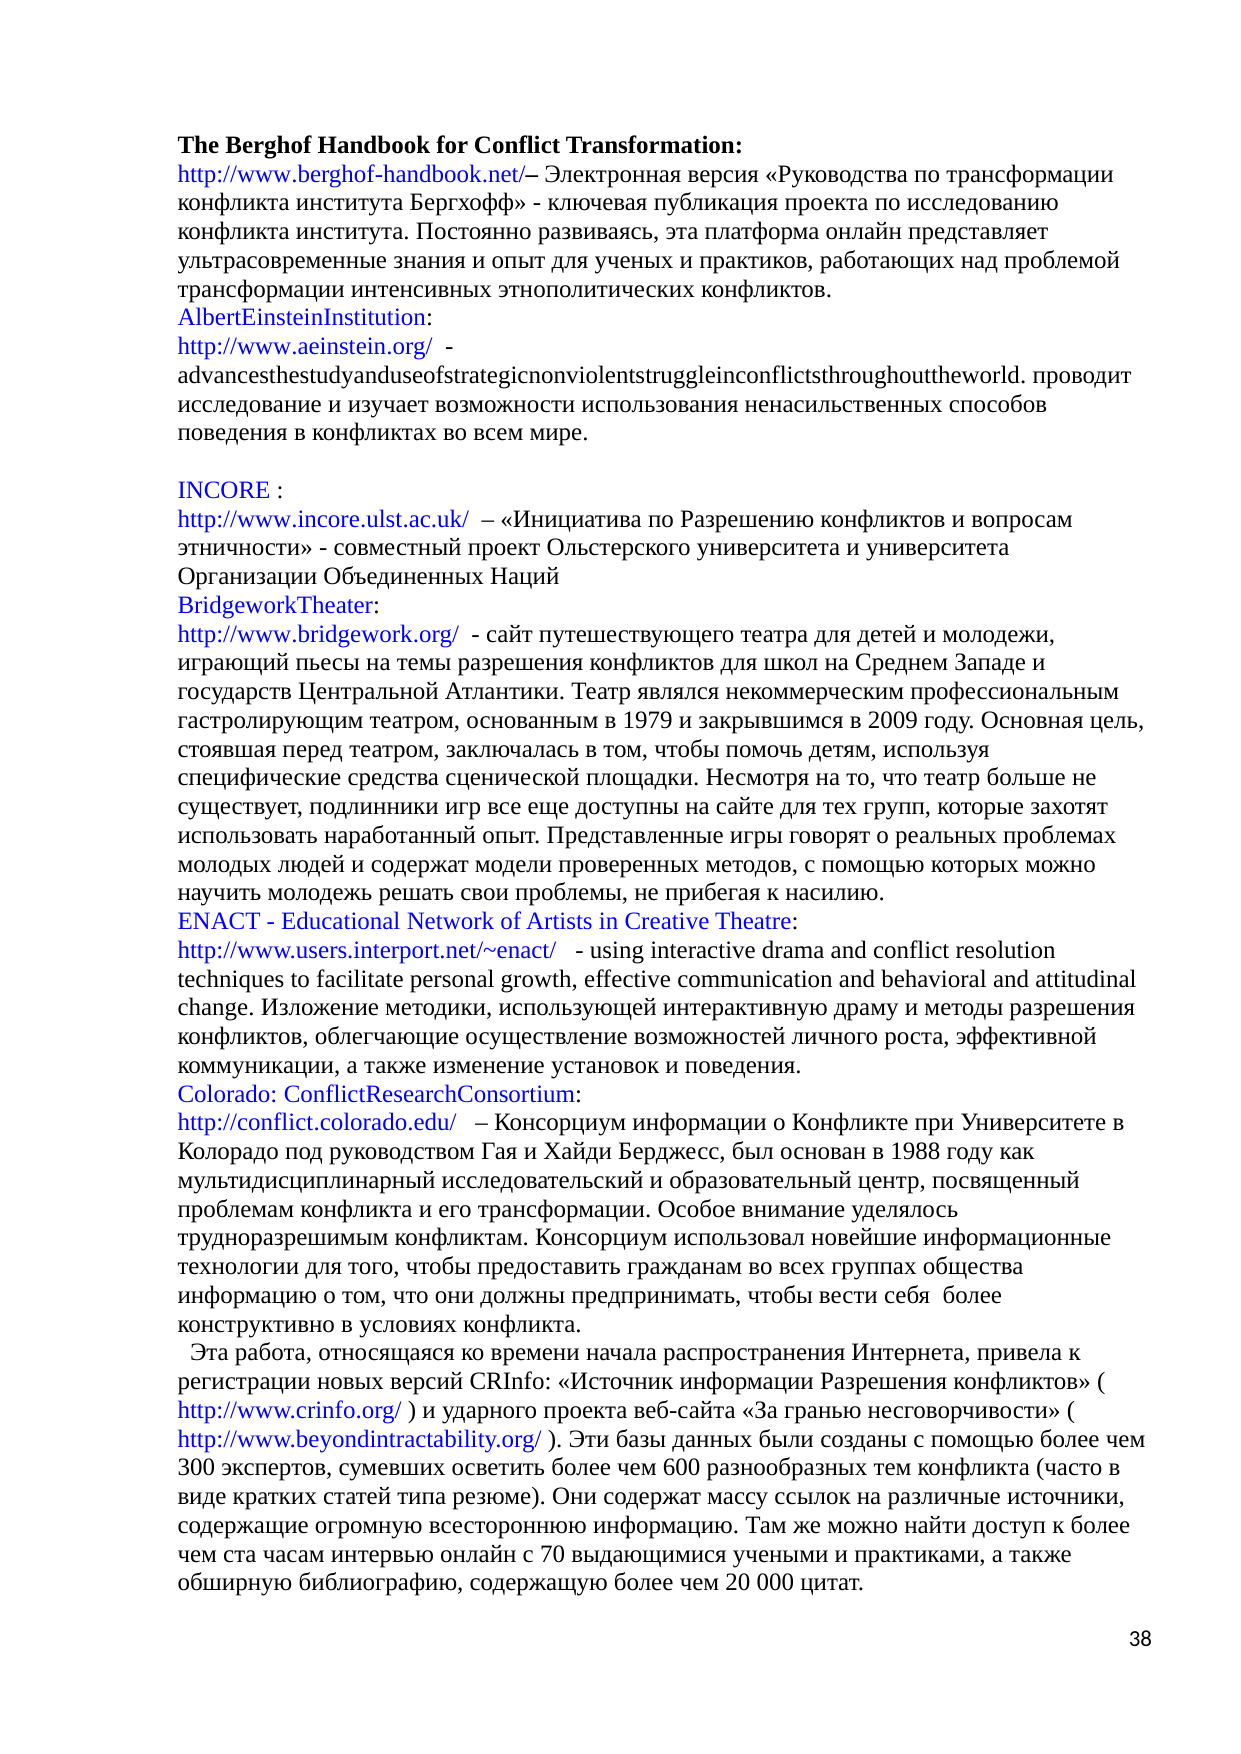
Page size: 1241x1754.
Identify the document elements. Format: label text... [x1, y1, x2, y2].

text http://www.aeinstein.org/ - advancesthestudyanduseofstrategicnonviolentstruggleinconflictsthroughouttheworld. проводит исследование и изучает возможности использования ненасильственных способов поведения в конфликтах во всем мире. [177, 331, 1152, 446]
text http://conflict.colorado.edu/ – Консорциум информации о Конфликте при Университете в Колорадо под руководством Гая и Хайди Берджесс, был основан в 1988 году как мультидисциплинарный исследовательский и образовательный центр, посвященный проблемам конфликта и его трансформации. Особое внимание уделялось трудноразрешимым конфликтам. Консорциум использовал новейшие информационные технологии для того, чтобы предоставить гражданам во всех группах общества информацию о том, что они должны предпринимать, чтобы вести себя более конструктивно в условиях конфликта. [177, 1107, 1152, 1337]
text INCORE : [177, 475, 1152, 504]
text http://www.berghof-handbook.net/– Электронная версия «Руководства по трансформации конфликта института Бергхофф» - ключевая публикация проекта по исследованию конфликта института. Постоянно развиваясь, эта платформа онлайн представляет ультрасовременные знания и опыт для ученых и практиков, работающих над проблемой трансформации интенсивных этнополитических конфликтов. [177, 159, 1152, 302]
text ENACT - Educational Network of Artists in Creative Theatre: [177, 906, 1152, 935]
text http://www.incore.ulst.ac.uk/ – «Инициатива по Разрешению конфликтов и вопросам этничности» - совместный проект Ольстерского университета и университета Организации Объединенных Наций [177, 504, 1152, 590]
text http://www.users.interport.net/~enact/ - using interactive drama and conflict resolution techniques to facilitate personal growth, effective communication and behavioral and attitudinal change. Изложение методики, использующей интерактивную драму и методы разрешения конфликтов, облегчающие осуществление возможностей личного роста, эффективной коммуникации, а также изменение установок и поведения. [177, 935, 1152, 1079]
text The Berghof Handbook for Conflict Transformation: [177, 130, 1152, 159]
text AlbertEinsteinInstitution: [177, 302, 1152, 331]
text Colorado: ConflictResearchConsortium: [177, 1079, 1152, 1107]
text http://www.bridgework.org/ - сайт путешествующего театра для детей и молодежи, играющий пьесы на темы разрешения конфликтов для школ на Среднем Западе и государств Центральной Атлантики. Театр являлся некоммерческим профессиональным гастролирующим театром, основанным в 1979 и закрывшимся в 2009 году. Основная цель, стоявшая перед театром, заключалась в том, чтобы помочь детям, используя специфические средства сценической площадки. Несмотря на то, что театр больше не существует, подлинники игр все еще доступны на сайте для тех групп, которые захотят использовать наработанный опыт. Представленные игры говорят о реальных проблемах молодых людей и содержат модели проверенных методов, с помощью которых можно научить молодежь решать свои проблемы, не прибегая к насилию. [177, 619, 1152, 906]
text BridgeworkTheater: [177, 590, 1152, 619]
text Эта работа, относящаяся ко времени начала распространения Интернета, привела к регистрации новых версий CRInfo: «Источник информации Разрешения конфликтов» ( http://www.crinfo.org/ ) и ударного проекта веб-сайта «За гранью несговорчивости» ( http://www.beyondintractability.org/ ). Эти базы данных были созданы с помощью более чем 300 экспертов, сумевших осветить более чем 600 разнообразных тем конфликта (часто в виде кратких статей типа резюме). Они содержат массу ссылок на различные источники, содержащие огромную всестороннюю информацию. Там же можно найти доступ к более чем ста часам интервью онлайн с 70 выдающимися учеными и практиками, а также обширную библиографию, содержащую более чем 20 000 цитат. [177, 1337, 1152, 1596]
